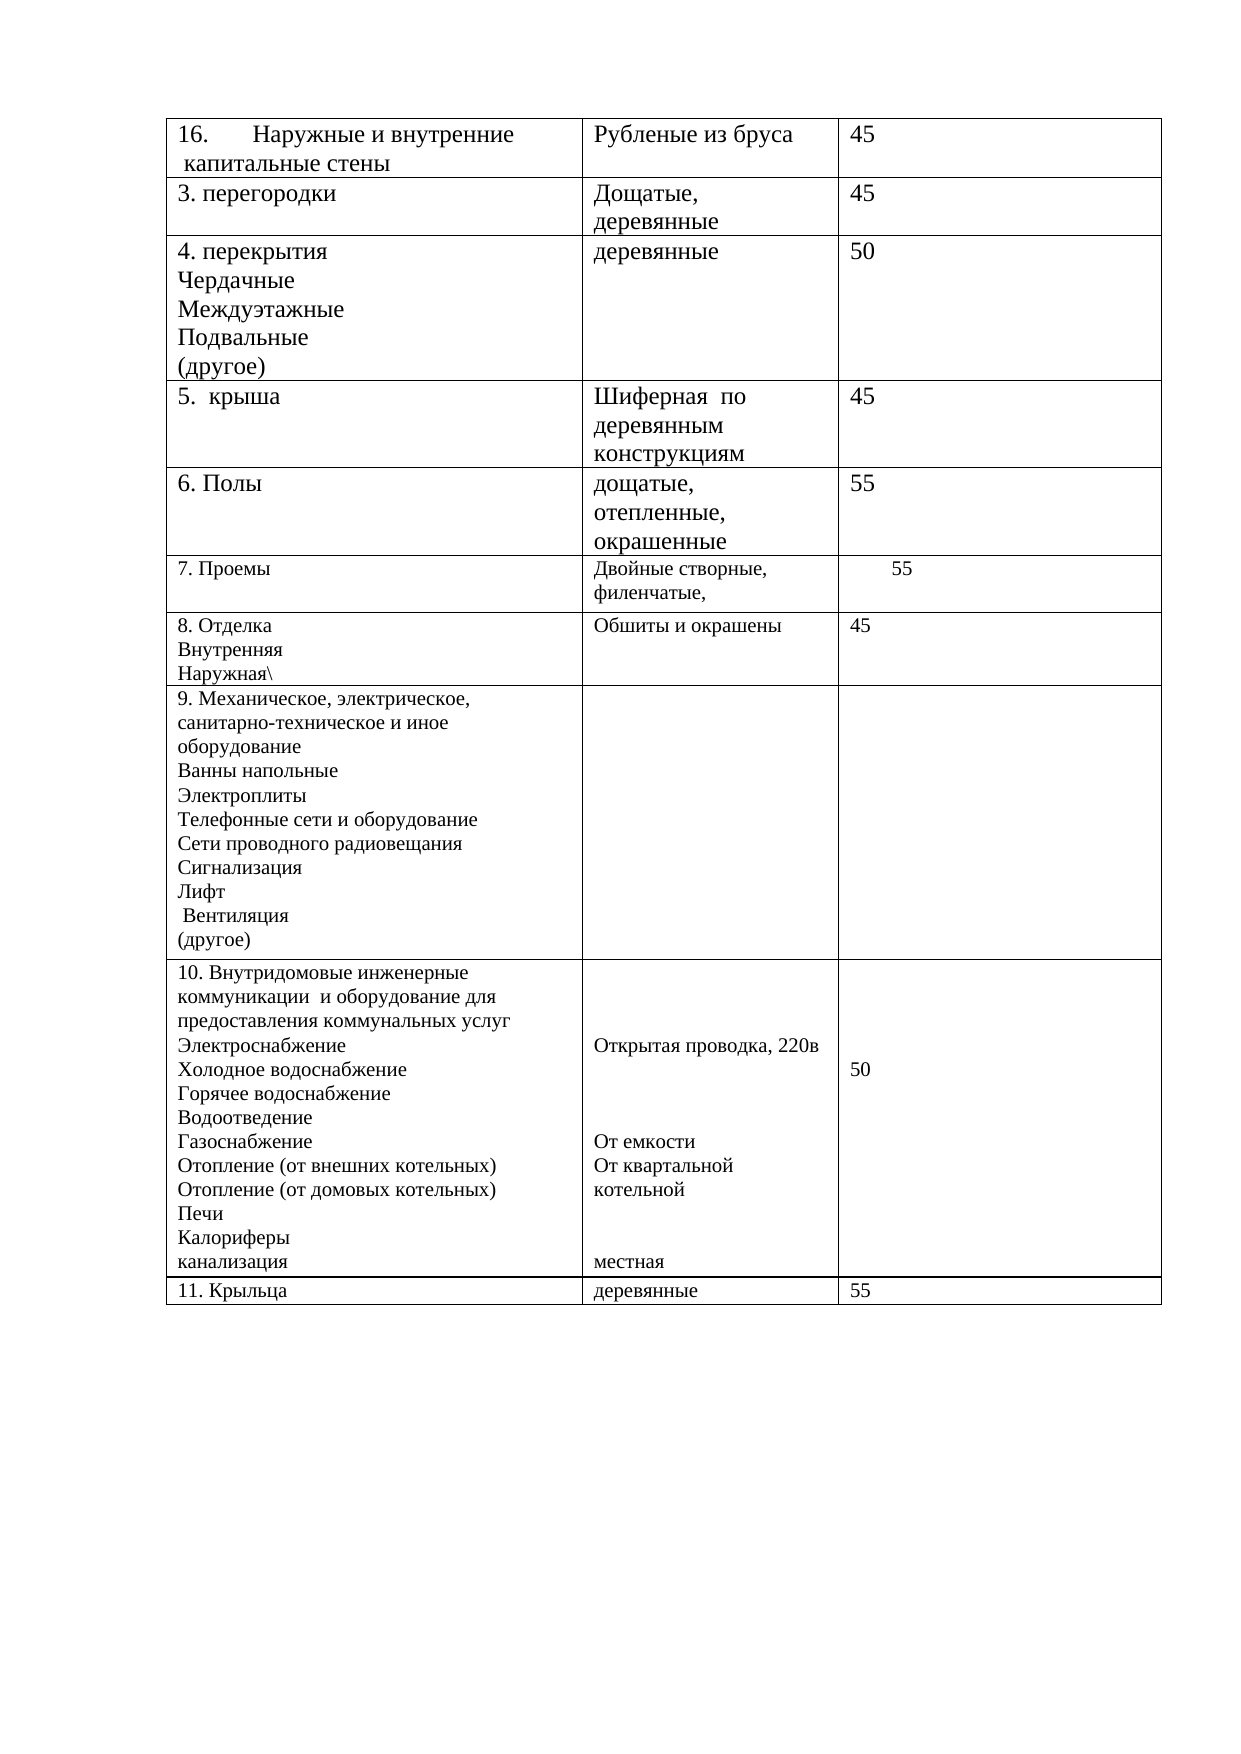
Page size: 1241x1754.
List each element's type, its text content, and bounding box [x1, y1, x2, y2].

table_cell 5. крыша [167, 381, 582, 467]
table_cell Дощатые, деревянные [583, 178, 838, 235]
table_cell 4. перекрытия Чердачные Междуэтажные Подвальные (другое) [167, 236, 582, 380]
table_cell 10. Внутридомовые инженерные коммуникации и оборудование для предоставления коммунальных услуг Электроснабжение Холодное водоснабжение Горячее водоснабжение Водоотведение Газоснабжение Отопление (от внешних котельных) Отопление (от домовых котельных) Печи Калориферы канализация [167, 960, 582, 1276]
table_cell 8. Отделка Внутренняя Наружная\ [167, 613, 582, 685]
table_cell 3. перегородки [167, 178, 582, 235]
table_cell 11. Крыльца [167, 1278, 582, 1304]
table_cell Наружные и внутренние капитальные стены [167, 119, 582, 177]
table_cell 55 [839, 556, 1161, 612]
table_cell Открытая проводка, 220в От емкости От квартальной котельной местная [583, 960, 838, 1276]
table_cell Обшиты и окрашены [583, 613, 838, 685]
table_cell деревянные [583, 236, 838, 380]
table_cell Двойные створные, филенчатые, [583, 556, 838, 612]
table_cell деревянные [583, 1278, 838, 1304]
table_cell 9. Механическое, электрическое, санитарно-техническое и иное оборудование Ванны напольные Электроплиты Телефонные сети и оборудование Сети проводного радиовещания Сигнализация Лифт Вентиляция (другое) [167, 686, 582, 959]
table_cell 7. Проемы [167, 556, 582, 612]
table_cell 45 [839, 613, 1161, 685]
table_cell дощатые, отепленные, окрашенные [583, 468, 838, 554]
table_cell 45 [839, 119, 1161, 177]
table_cell 50 [839, 236, 1161, 380]
table_cell 50 [839, 960, 1161, 1276]
table_cell 45 [839, 381, 1161, 467]
table_cell 55 [839, 1278, 1161, 1304]
table_cell 45 [839, 178, 1161, 235]
table_cell [583, 686, 838, 959]
table_cell 6. Полы [167, 468, 582, 554]
table_cell Шиферная по деревянным конструкциям [583, 381, 838, 467]
table_cell 55 [839, 468, 1161, 554]
table_cell [839, 686, 1161, 959]
table_cell Рубленые из бруса [583, 119, 838, 177]
